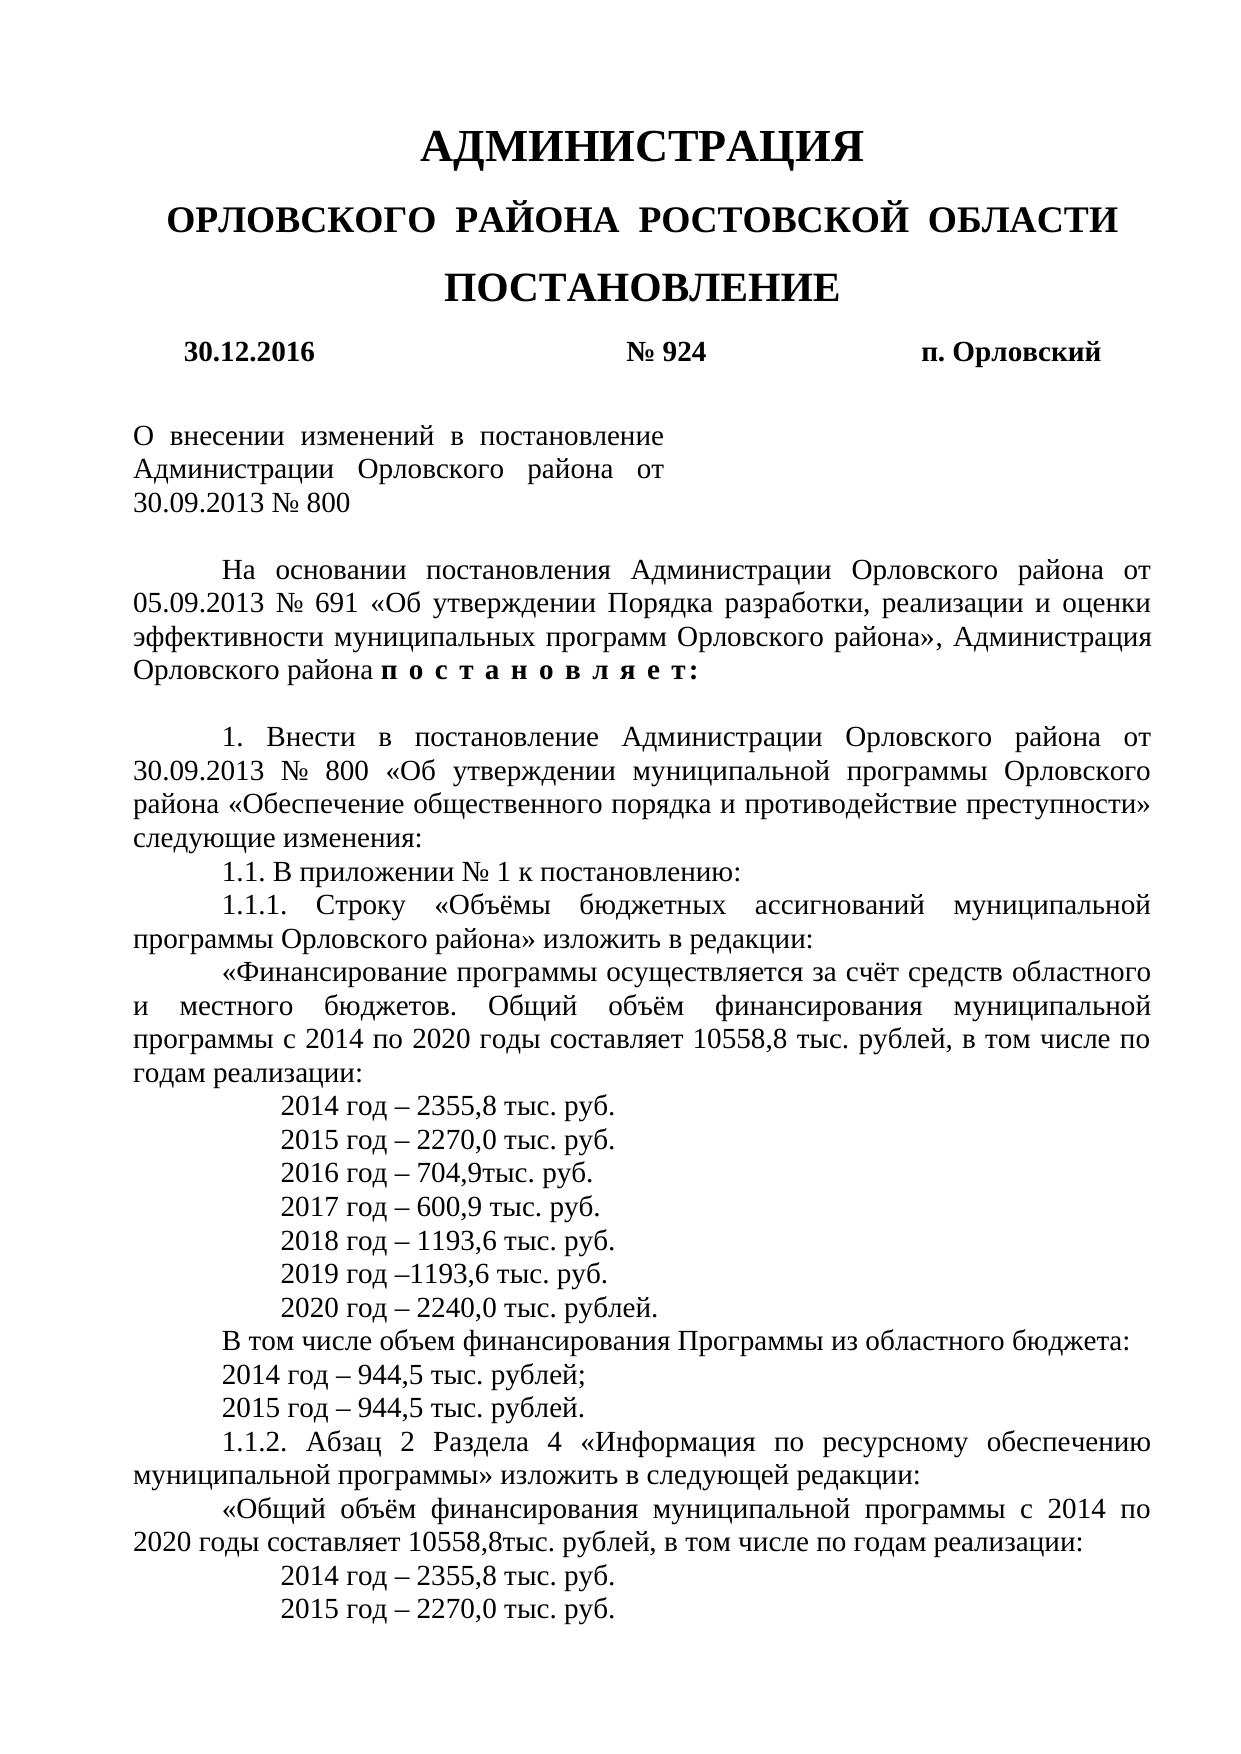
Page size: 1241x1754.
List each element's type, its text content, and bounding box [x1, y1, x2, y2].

text «Общий объём финансирования муниципальной программы с 2014 по 2020 годы составляет 10558,8тыс. рублей, в том числе по годам реализации: [133, 1491, 1152, 1558]
text 1.1.1. Строку «Объёмы бюджетных ассигнований муниципальной программы Орловского района» изложить в редакции: [133, 887, 1152, 954]
text ПОСТАНОВЛЕНИЕ [133, 262, 1152, 310]
text АДМИНИСТРАЦИЯ [133, 118, 1152, 171]
text 2014 год – 2355,8 тыс. руб. [133, 1088, 1152, 1122]
text 2014 год – 944,5 тыс. рублей; [133, 1357, 1152, 1390]
text 1.1. В приложении № 1 к постановлению: [133, 854, 1152, 887]
text 2016 год – 704,9тыс. руб. [133, 1156, 1152, 1189]
text 2018 год – 1193,6 тыс. руб. [133, 1223, 1152, 1256]
text 1. Внести в постановление Администрации Орловского района от 30.09.2013 № 800 «Об утверждении муниципальной программы Орловского района «Обеспечение общественного порядка и противодействие преступности» следующие изменения: [133, 719, 1152, 854]
text О внесении изменений в постановление Администрации Орловского района от 30.09.2013 № 800 [133, 418, 664, 518]
text 1.1.2. Абзац 2 Раздела 4 «Информация по ресурсному обеспечению муниципальной программы» изложить в следующей редакции: [133, 1424, 1152, 1491]
text 2015 год – 2270,0 тыс. руб. [133, 1122, 1152, 1156]
text На основании постановления Администрации Орловского района от 05.09.2013 № 691 «Об утверждении Порядка разработки, реализации и оценки эффективности муниципальных программ Орловского района», Администрация Орловского района п о с т а н о в л я е т: [133, 552, 1152, 686]
text 2015 год – 2270,0 тыс. руб. [133, 1592, 1152, 1625]
text 2015 год – 944,5 тыс. рублей. [133, 1390, 1152, 1424]
text 2014 год – 2355,8 тыс. руб. [133, 1558, 1152, 1592]
text 2017 год – 600,9 тыс. руб. [133, 1189, 1152, 1223]
text 2019 год –1193,6 тыс. руб. [133, 1256, 1152, 1290]
text «Финансирование программы осуществляется за счёт средств областного и местного бюджетов. Общий объём финансирования муниципальной программы с 2014 по 2020 годы составляет 10558,8 тыс. рублей, в том числе по годам реализации: [133, 954, 1152, 1088]
text 2020 год – 2240,0 тыс. рублей. [133, 1290, 1152, 1323]
text В том числе объем финансирования Программы из областного бюджета: [133, 1323, 1152, 1357]
text 30.12.2016 № 924 п. Орловский [133, 334, 1152, 367]
text ОРЛОВСКОГО РАЙОНА РОСТОВСКОЙ ОБЛАСТИ [133, 197, 1152, 240]
